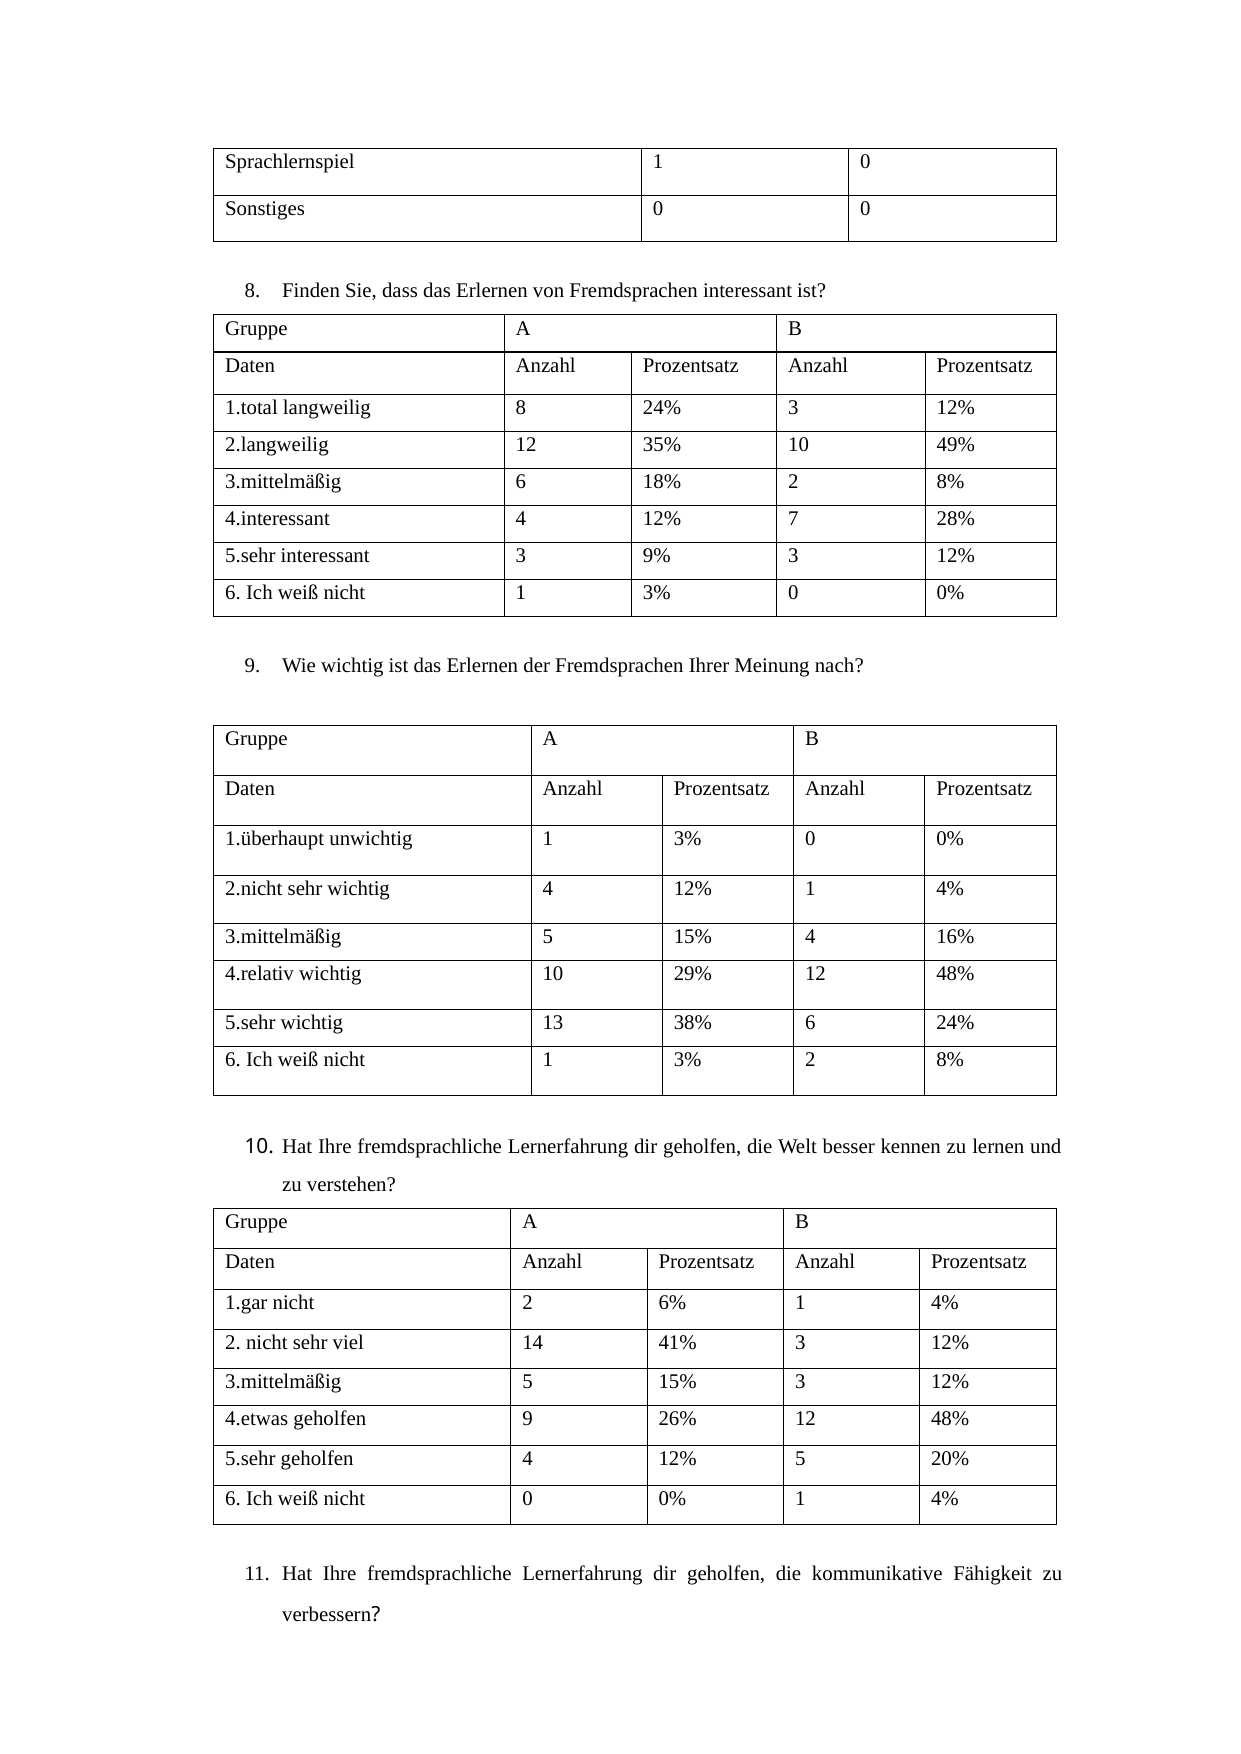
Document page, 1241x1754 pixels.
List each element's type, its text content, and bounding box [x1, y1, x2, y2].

table_cell 12% [920, 1369, 1056, 1405]
list Hat Ihre fremdsprachliche Lernerfahrung dir geholfen, die Welt besser kennen zu lernen und zu verstehen? [244, 1132, 1063, 1196]
table_cell 3 [777, 543, 925, 579]
table_cell 1 [532, 1047, 662, 1094]
table_header B [794, 726, 1056, 775]
table_cell Sprachlernspiel [214, 149, 641, 194]
table_cell 7 [777, 506, 925, 542]
table_cell 1 [794, 876, 924, 923]
table_cell 4.etwas geholfen [214, 1406, 510, 1444]
table_cell 2 [794, 1047, 924, 1094]
table_cell Anzahl [511, 1249, 647, 1289]
table_cell 1.total langweilig [214, 395, 504, 431]
table_cell 12% [648, 1446, 783, 1485]
table_cell 41% [648, 1330, 783, 1368]
table_cell 12% [663, 876, 793, 923]
table_cell 5 [532, 924, 662, 960]
table_cell 4 [511, 1446, 647, 1485]
table_cell 35% [632, 432, 776, 468]
table_cell 3 [784, 1330, 919, 1368]
table_cell 12 [784, 1406, 919, 1444]
table_cell 3.mittelmäßig [214, 924, 531, 960]
table_cell 4.interessant [214, 506, 504, 542]
table_cell 4% [920, 1486, 1056, 1524]
table_cell 4.relativ wichtig [214, 961, 531, 1009]
table_cell 1 [505, 580, 631, 616]
table_cell 24% [925, 1010, 1056, 1046]
table_cell 15% [648, 1369, 783, 1405]
table_cell 5.sehr interessant [214, 543, 504, 579]
table_cell 1.überhaupt unwichtig [214, 826, 531, 875]
table_cell 2 [777, 469, 925, 505]
table_cell 18% [632, 469, 776, 505]
table_cell 3 [784, 1369, 919, 1405]
table_cell 1 [784, 1486, 919, 1524]
table_cell Prozentsatz [925, 776, 1056, 825]
table_cell 5 [511, 1369, 647, 1405]
table_cell 5.sehr geholfen [214, 1446, 510, 1485]
table_cell 1 [642, 149, 848, 194]
table_header A [505, 315, 776, 351]
table_cell 3 [505, 543, 631, 579]
table_cell 10 [777, 432, 925, 468]
table_cell 3 [777, 395, 925, 431]
table_cell 5 [784, 1446, 919, 1485]
table_cell Prozentsatz [632, 353, 776, 394]
table_cell 12% [632, 506, 776, 542]
table_cell 0 [511, 1486, 647, 1524]
table_cell 6 [794, 1010, 924, 1046]
table_cell 0 [777, 580, 925, 616]
table_cell Prozentsatz [920, 1249, 1056, 1289]
table_cell 12 [794, 961, 924, 1009]
list Hat Ihre fremdsprachliche Lernerfahrung dir geholfen, die kommunikative Fähigkeit zu verbessern? [244, 1561, 1063, 1628]
table_cell 1 [532, 826, 662, 875]
table_cell Anzahl [532, 776, 662, 825]
table_cell 6. Ich weiß nicht [214, 1047, 531, 1094]
table_cell 38% [663, 1010, 793, 1046]
table_cell 2 [511, 1290, 647, 1329]
table_cell 26% [648, 1406, 783, 1444]
table_cell 6% [648, 1290, 783, 1329]
table_cell 8% [925, 1047, 1056, 1094]
table_header A [511, 1209, 783, 1248]
table_cell 3% [632, 580, 776, 616]
table_cell 4 [505, 506, 631, 542]
table_header A [532, 726, 793, 775]
table_cell 1.gar nicht [214, 1290, 510, 1329]
table_cell 14 [511, 1330, 647, 1368]
table_cell Anzahl [505, 353, 631, 394]
table_cell 0 [642, 196, 848, 241]
table_cell 12% [920, 1330, 1056, 1368]
table_cell 4% [925, 876, 1056, 923]
table_cell 0% [925, 826, 1056, 875]
table_cell 0% [926, 580, 1056, 616]
table_cell Prozentsatz [663, 776, 793, 825]
table_header B [777, 315, 1056, 351]
table_cell 12% [926, 395, 1056, 431]
table_cell 8 [505, 395, 631, 431]
table_cell 29% [663, 961, 793, 1009]
table_cell Sonstiges [214, 196, 641, 241]
table_cell Prozentsatz [648, 1249, 783, 1289]
table_cell 4 [532, 876, 662, 923]
table_cell 20% [920, 1446, 1056, 1485]
table_cell 3% [663, 826, 793, 875]
table_cell 3% [663, 1047, 793, 1094]
table_cell 2.nicht sehr wichtig [214, 876, 531, 923]
list Wie wichtig ist das Erlernen der Fremdsprachen Ihrer Meinung nach? [244, 653, 1063, 677]
table_cell 8% [926, 469, 1056, 505]
table_cell 1 [784, 1290, 919, 1329]
table_cell Daten [214, 353, 504, 394]
table_cell 24% [632, 395, 776, 431]
table_cell 9% [632, 543, 776, 579]
table_cell 5.sehr wichtig [214, 1010, 531, 1046]
table_cell 15% [663, 924, 793, 960]
table_cell Daten [214, 1249, 510, 1289]
table_header B [784, 1209, 1056, 1248]
table_header Gruppe [214, 726, 531, 775]
table_cell 16% [925, 924, 1056, 960]
table_cell 48% [925, 961, 1056, 1009]
list Finden Sie, dass das Erlernen von Fremdsprachen interessant ist? [244, 278, 1063, 302]
table_cell 2. nicht sehr viel [214, 1330, 510, 1368]
table_header Gruppe [214, 315, 504, 351]
table_cell 3.mittelmäßig [214, 1369, 510, 1405]
table_cell 9 [511, 1406, 647, 1444]
table_cell 48% [920, 1406, 1056, 1444]
table_cell 13 [532, 1010, 662, 1046]
table_cell Anzahl [784, 1249, 919, 1289]
table_cell 28% [926, 506, 1056, 542]
table_cell Anzahl [777, 353, 925, 394]
table_cell 3.mittelmäßig [214, 469, 504, 505]
table_cell 6 [505, 469, 631, 505]
table_cell 0% [648, 1486, 783, 1524]
table_cell 49% [926, 432, 1056, 468]
table_cell Anzahl [794, 776, 924, 825]
table_cell 12 [505, 432, 631, 468]
table_cell 4% [920, 1290, 1056, 1329]
table_cell 10 [532, 961, 662, 1009]
table_cell Prozentsatz [926, 353, 1056, 394]
table_cell 0 [794, 826, 924, 875]
table_cell 0 [849, 149, 1056, 194]
table_cell 6. Ich weiß nicht [214, 1486, 510, 1524]
table_cell 2.langweilig [214, 432, 504, 468]
table_cell 12% [926, 543, 1056, 579]
table_cell Daten [214, 776, 531, 825]
table_cell 6. Ich weiß nicht [214, 580, 504, 616]
table_cell 4 [794, 924, 924, 960]
table_cell 0 [849, 196, 1056, 241]
table_header Gruppe [214, 1209, 510, 1248]
